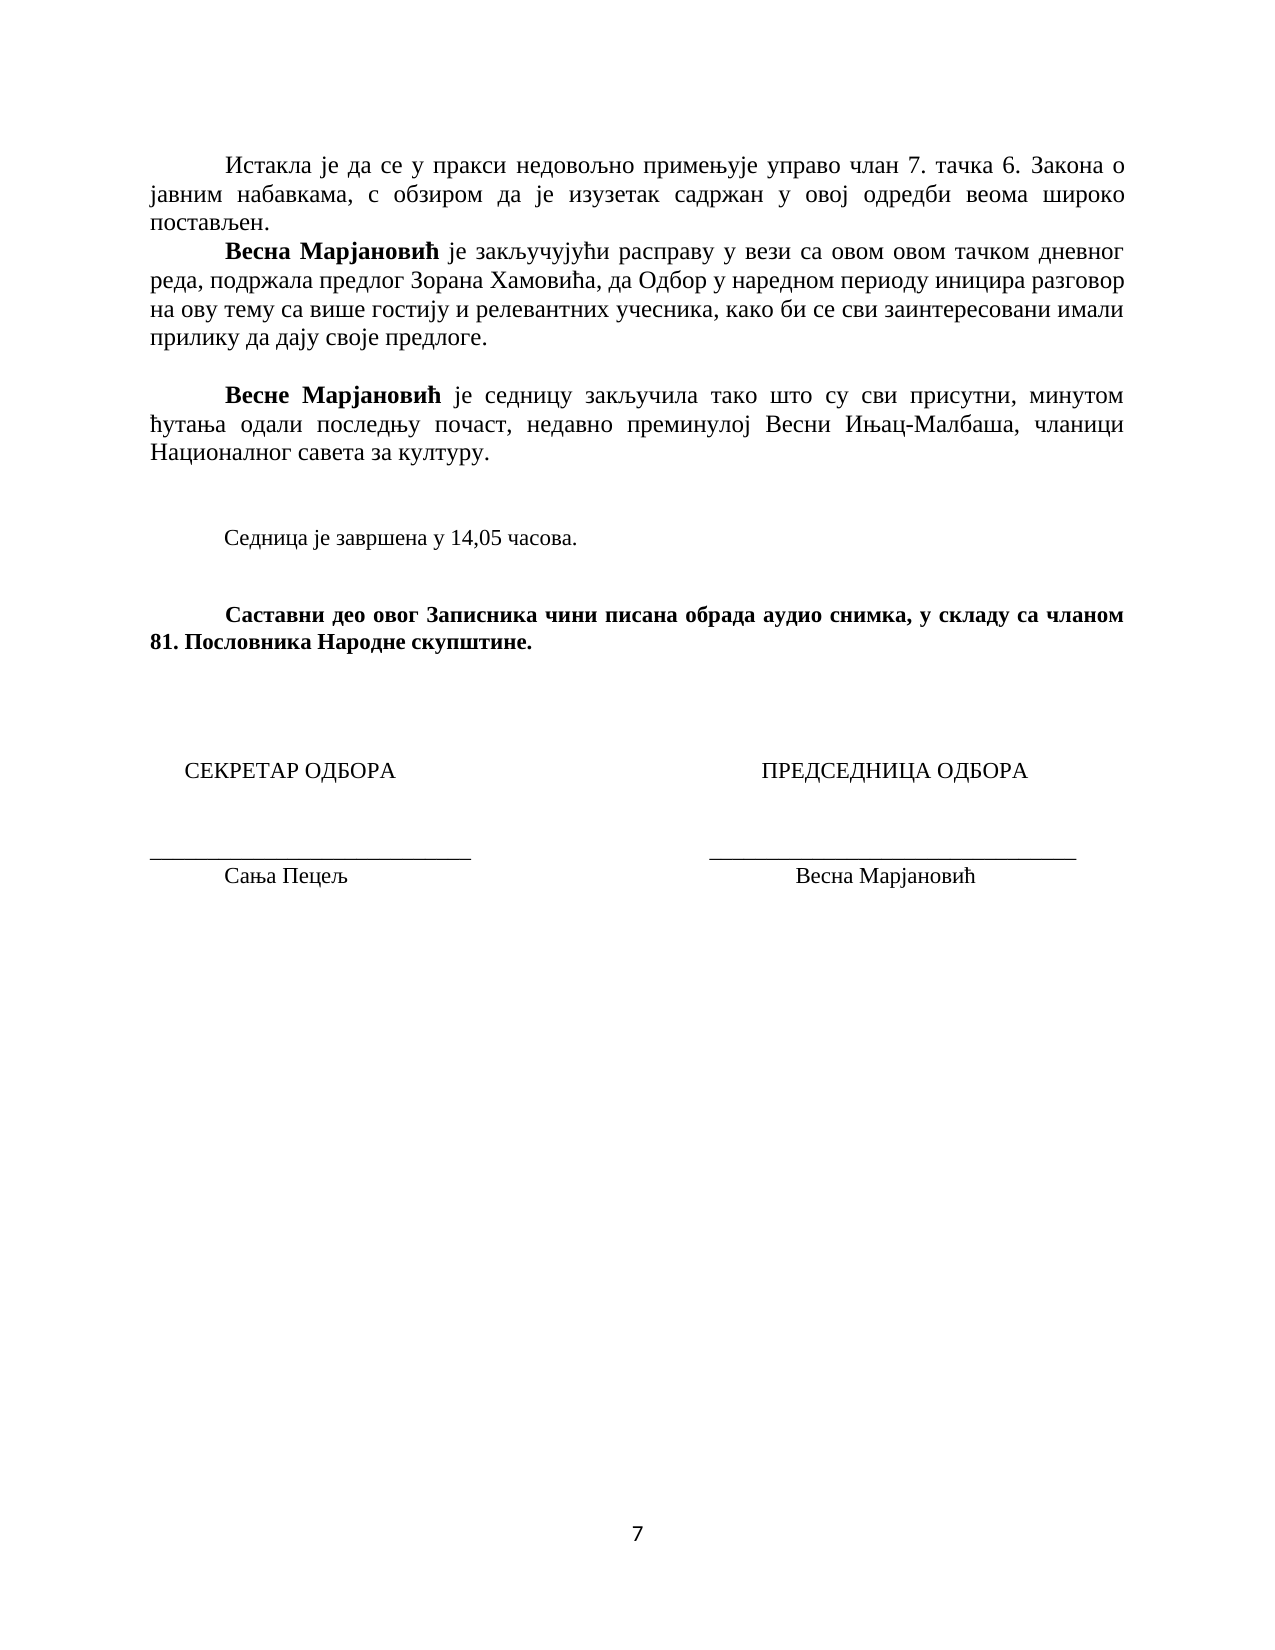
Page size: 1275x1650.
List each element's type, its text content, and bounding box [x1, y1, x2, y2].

text Весна Марјановић је закључујући расправу у вези са овом овом тачком дневног реда, подржала предлог Зорана Хамовића, да Одбор у наредном периоду иницира разговор на ову тему са више гостију и релевантних учесника, како би се сви заинтересовани имали прилику да дају своје предлоге. [150, 236, 1125, 351]
text Сања Пецељ Весна Марјановић [150, 862, 1125, 889]
text Саставни део овог Записника чини писана обрада аудио снимка, у складу са чланом 81. Пословника Народне скупштине. [150, 601, 1125, 654]
text ____________________________ ________________________________ [150, 836, 1125, 862]
text Седница је завршена у 14,05 часова. [150, 524, 1125, 550]
text Истакла је да се у пракси недовољно примењује управо члан 7. тачка 6. Закона о јавним набавкама, с обзиром да је изузетак садржан у овој одредби веома широко постављен. [150, 150, 1125, 236]
text СЕКРЕТАР ОДБОРА ПРЕДСЕДНИЦА ОДБОРА [150, 757, 1125, 783]
text Весне Марјановић је седницу закључила тако што су сви присутни, минутом ћутања одали последњу почаст, недавно преминулој Весни Ињац-Малбаша, чланици Националног савета за културу. [150, 380, 1125, 466]
